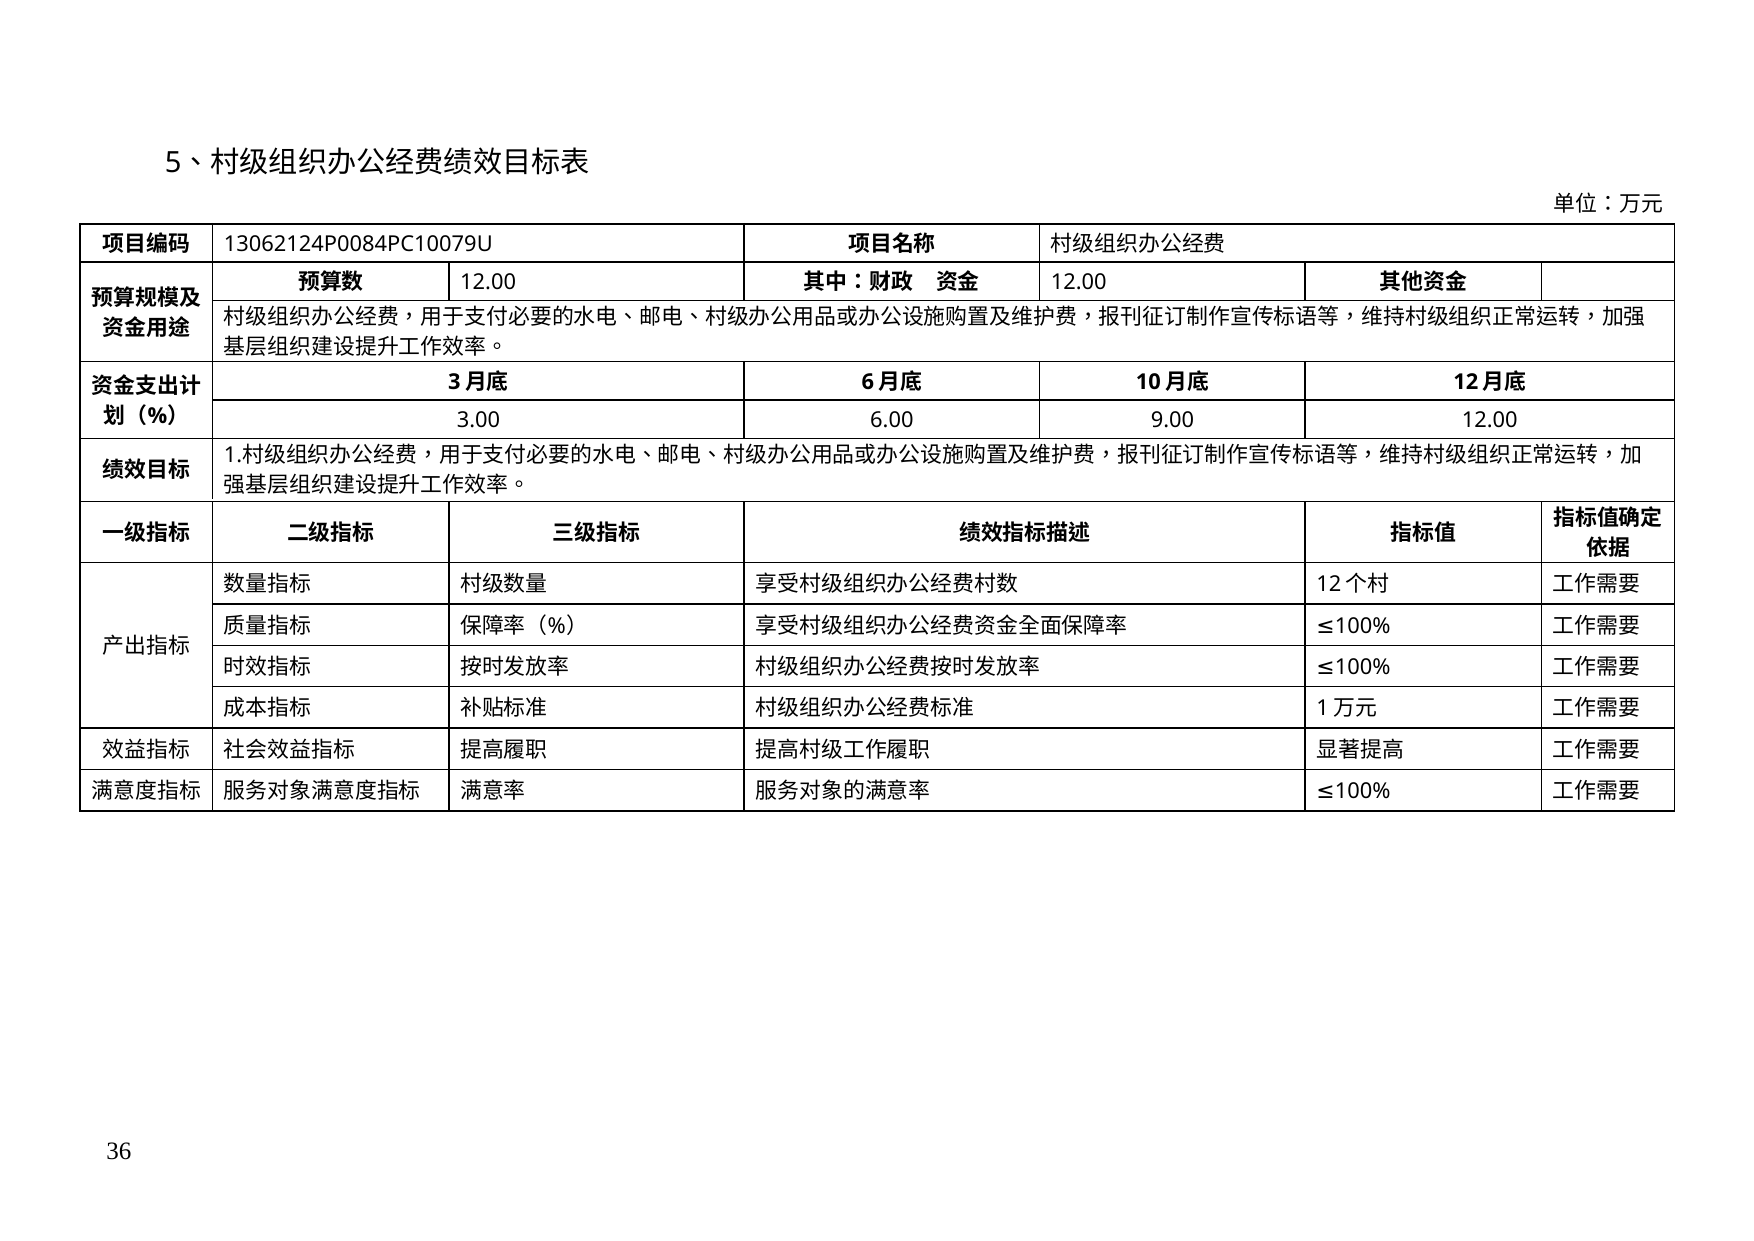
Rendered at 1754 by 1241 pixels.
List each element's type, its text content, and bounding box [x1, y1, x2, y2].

table_cell 提高履职 [450, 729, 743, 768]
table_cell 补贴标准 [450, 687, 743, 727]
table_cell 6月底 [745, 362, 1039, 399]
table_header 指标值确定依据 [1542, 502, 1674, 562]
table_cell 6.00 [745, 401, 1039, 438]
table_cell 提高村级工作履职 [745, 729, 1304, 768]
table_cell 预算规模及资金用途 [81, 263, 212, 361]
table_cell 绩效目标 [81, 439, 212, 499]
table_cell 工作需要 [1542, 687, 1674, 727]
table_cell 服务对象满意度指标 [213, 770, 448, 810]
table_cell 其他资金 [1306, 263, 1541, 300]
table_cell 项目名称 [745, 225, 1039, 261]
table_cell 村级组织办公经费 [1040, 225, 1674, 261]
table_header 一级指标 [81, 502, 212, 562]
table_cell 质量指标 [213, 605, 448, 644]
table_cell 村级组织办公经费，用于支付必要的水电、邮电、村级办公用品或办公设施购置及维护费，报刊征订制作宣传标语等，维持村级组织正常运转，加强基层组织建设提升工作效率。 [213, 301, 1674, 361]
table_cell 享受村级组织办公经费资金全面保障率 [745, 605, 1304, 644]
table_cell 3月底 [213, 362, 743, 399]
table_cell 社会效益指标 [213, 729, 448, 768]
table_cell 预算数 [213, 263, 448, 300]
table_cell 1.村级组织办公经费，用于支付必要的水电、邮电、村级办公用品或办公设施购置及维护费，报刊征订制作宣传标语等，维持村级组织正常运转，加强基层组织建设提升工作效率。 [213, 439, 1674, 499]
table_cell [1542, 263, 1674, 300]
table_cell 3.00 [213, 401, 743, 438]
table_cell 其中：财政 资金 [745, 263, 1039, 300]
table_header 二级指标 [213, 502, 448, 562]
table_cell ≤100% [1306, 770, 1541, 810]
table_cell 时效指标 [213, 646, 448, 686]
table_cell 享受村级组织办公经费村数 [745, 563, 1304, 603]
table_cell 12个村 [1306, 563, 1541, 603]
table_cell 工作需要 [1542, 563, 1674, 603]
table_cell 成本指标 [213, 687, 448, 727]
table_cell 村级数量 [450, 563, 743, 603]
table_cell 12.00 [1306, 401, 1674, 438]
table_cell 工作需要 [1542, 605, 1674, 644]
table_cell ≤100% [1306, 605, 1541, 644]
table_cell 12月底 [1306, 362, 1674, 399]
table_cell ≤100% [1306, 646, 1541, 686]
table_header 指标值 [1306, 502, 1541, 562]
table_cell 按时发放率 [450, 646, 743, 686]
table_cell 12.00 [1040, 263, 1304, 300]
table_cell 13062124P0084PC10079U [213, 225, 743, 261]
table_cell 效益指标 [81, 729, 212, 768]
table_cell 数量指标 [213, 563, 448, 603]
table_cell 保障率（%） [450, 605, 743, 644]
table_cell 项目编码 [81, 225, 212, 261]
table_cell 村级组织办公经费标准 [745, 687, 1304, 727]
table_header 绩效指标描述 [745, 502, 1304, 562]
table_header 三级指标 [450, 502, 743, 562]
table_cell 满意度指标 [81, 770, 212, 810]
table_cell 1万元 [1306, 687, 1541, 727]
table_cell 9.00 [1040, 401, 1304, 438]
table_cell 工作需要 [1542, 770, 1674, 810]
table_header 单位：万元 [81, 183, 1674, 223]
table_cell 村级组织办公经费按时发放率 [745, 646, 1304, 686]
table_cell 服务对象的满意率 [745, 770, 1304, 810]
table_cell 满意率 [450, 770, 743, 810]
table_cell 资金支出计划（%） [81, 362, 212, 438]
table_cell 工作需要 [1542, 646, 1674, 686]
text 5、村级组织办公经费绩效目标表 [106, 142, 1648, 181]
table_cell 10月底 [1040, 362, 1304, 399]
table_cell 工作需要 [1542, 729, 1674, 768]
table_cell 显著提高 [1306, 729, 1541, 768]
table_cell 产出指标 [81, 563, 212, 727]
table_cell 12.00 [450, 263, 743, 300]
